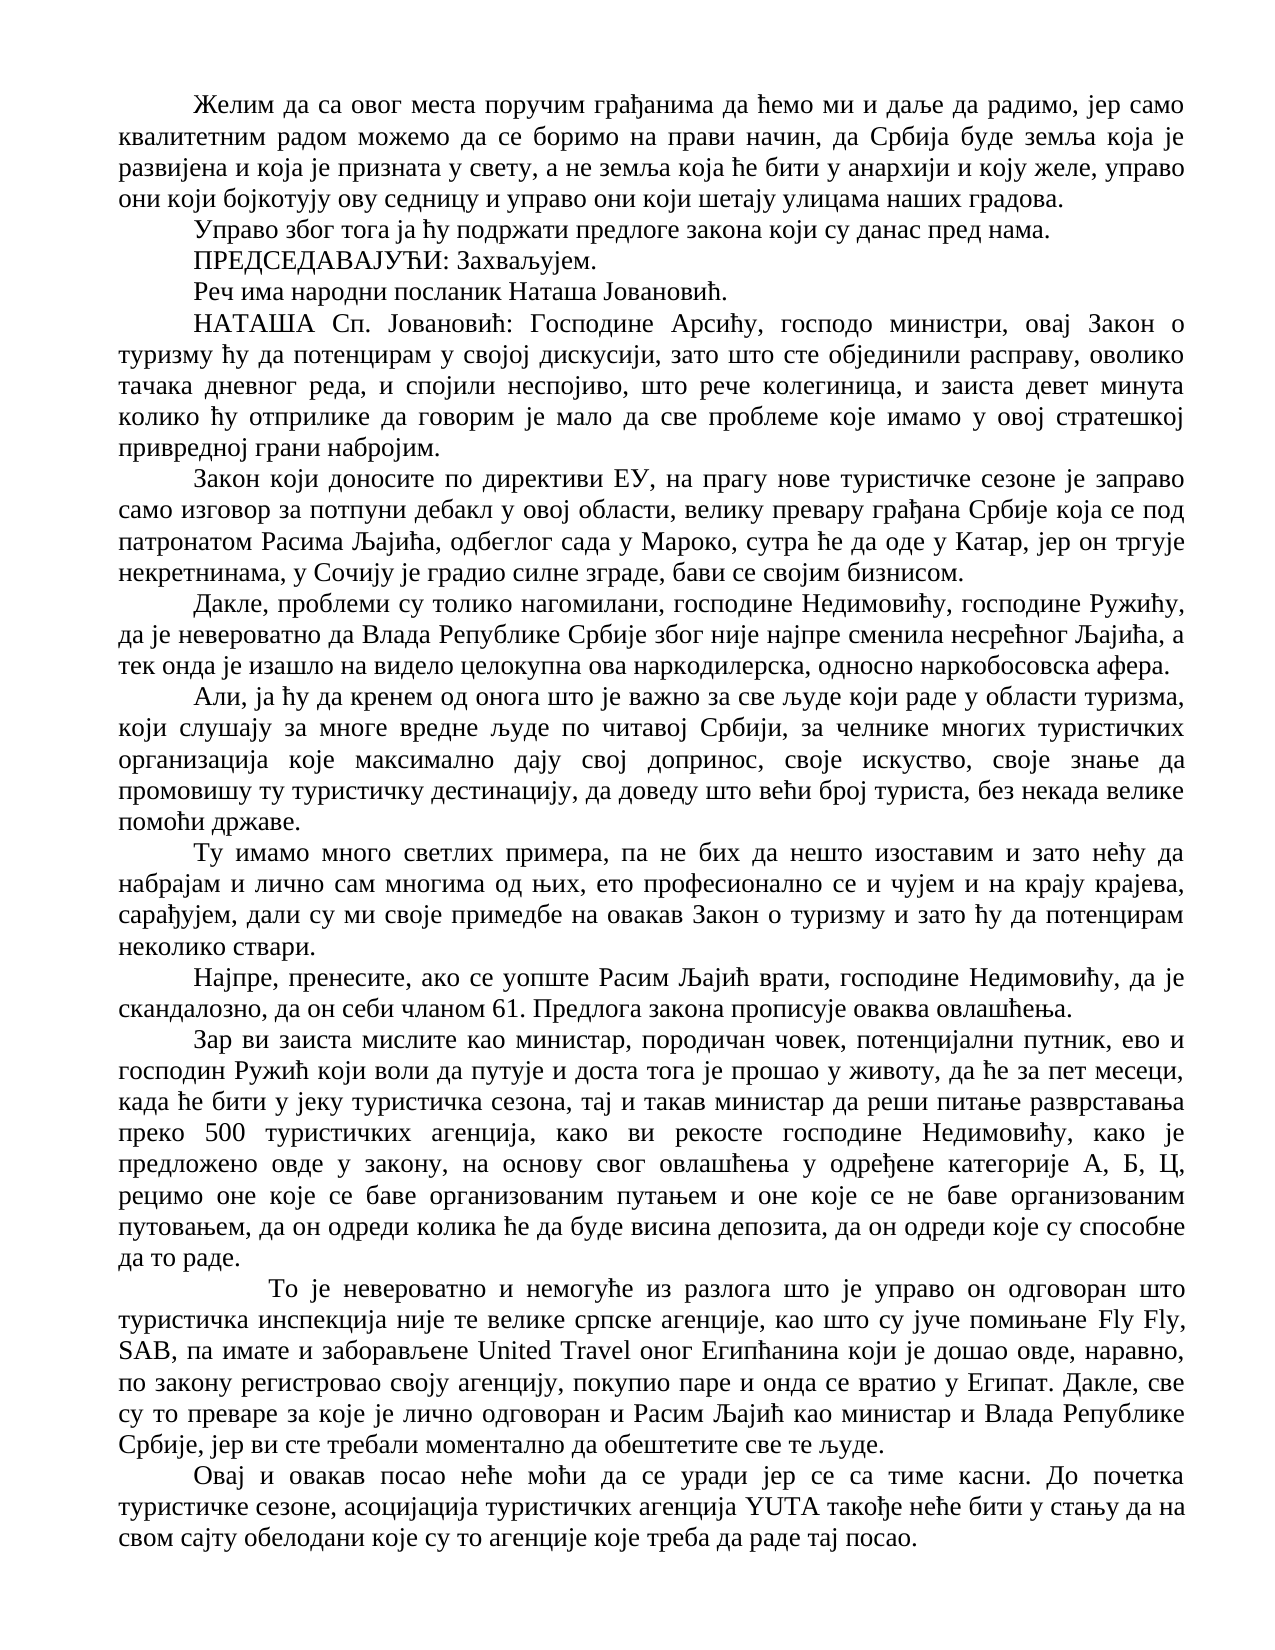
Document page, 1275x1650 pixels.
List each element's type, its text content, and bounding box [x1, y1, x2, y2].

text НАТАША Сп. Јовановић: Господине Арсићу, господо министри, овај Закон о туризму ћу да потенцирам у својој дискусији, зато што сте објединили расправу, оволико тачака дневног реда, и спојили неспојиво, што рече колегиница, и заиста девет минута колико ћу отприлике да говорим је мало да све проблеме које имамо у овој стратешкој привредној грани набројим. [118, 307, 1186, 462]
text Закон који доносите по директиви ЕУ, на прагу нове туристичке сезоне је заправо само изговор за потпуни дебакл у овој области, велику превару грађана Србије која се под патронатом Расима Љајића, одбеглог сада у Мароко, сутра ће да оде у Катар, јер он тргује некретнинама, у Сочију је градио силне зграде, бави се својим бизнисом. [118, 462, 1186, 587]
text Зар ви заиста мислите као министар, породичан човек, потенцијални путник, ево и господин Ружић који воли да путује и доста тога је прошао у животу, да ће за пет месеци, када ће бити у јеку туристичка сезона, тај и такав министар да реши питање разврставања преко 500 туристичких агенција, како ви рекосте господине Недимовићу, како је предложено овде у закону, на основу свог овлашћења у одређене категорије А, Б, Ц, рецимо оне које се баве организованим путањем и оне које се не баве организованим путовањем, да он одреди колика ће да буде висина депозита, да он одреди које су способне да то раде. [118, 1023, 1186, 1272]
text Желим да са овог места поручим грађанима да ћемо ми и даље да радимо, јер само квалитетним радом можемо да се боримо на прави начин, да Србија буде земља која је развијена и која је призната у свету, а не земља која ће бити у анархији и коју желе, управо они који бојкотују ову седницу и управо они који шетају улицама наших градова. [118, 89, 1186, 213]
text Ту имамо много светлих примера, па не бих да нешто изоставим и зато нећу да набрајам и лично сам многима од њих, ето професионално се и чујем и на крају крајева, сарађујем, дали су ми своје примедбе на овакав Закон о туризму и зато ћу да потенцирам неколико ствари. [118, 836, 1186, 961]
text Дакле, проблеми су толико нагомилани, господине Недимовићу, господине Ружићу, да је невероватно да Влада Републике Србије због није најпре сменила несрећног Љајића, а тек онда је изашло на видело целокупна ова наркодилерска, односно наркобосовска афера. [118, 587, 1186, 680]
text Реч има народни посланик Наташа Јовановић. [118, 276, 1186, 307]
text ПРЕДСЕДАВАЈУЋИ: Захваљујем. [118, 244, 1186, 276]
text Овај и овакав посао неће моћи да се уради јер се са тиме касни. До почетка туристичке сезоне, асоцијација туристичких агенција YUTA такође неће бити у стању да на свом сајту обелодани које су то агенције које треба да раде тај посао. [118, 1459, 1186, 1552]
text Најпре, пренесите, ако се уопште Расим Љајић врати, господине Недимовићу, да је скандалозно, да он себи чланом 61. Предлога закона прописује оваква овлашћења. [118, 961, 1186, 1023]
text То је невероватно и немогуће из разлога што је управо он одговоран што туристичка инспекција није те велике српске агенције, као што су јуче помињане Fly Fly, SAB, па имате и заборављене United Travel оног Египћанина који је дошао овде, наравно, по закону регистровао своју агенцију, покупио паре и онда се вратио у Египат. Дакле, све су то преваре за које је лично одговоран и Расим Љајић као министар и Влада Републике Србије, јер ви сте требали моментално да обештетите све те људе. [118, 1272, 1186, 1459]
text Али, ја ћу да кренем од онога што је важно за све људе који раде у области туризма, који слушају за многе вредне људе по читавој Србији, за челнике многих туристичких организација које максимално дају свој допринос, своје искуство, своје знање да промовишу ту туристичку дестинацију, да доведу што већи број туриста, без некада велике помоћи државе. [118, 680, 1186, 836]
text Управо због тога ја ћу подржати предлоге закона који су данас пред нама. [118, 213, 1186, 244]
